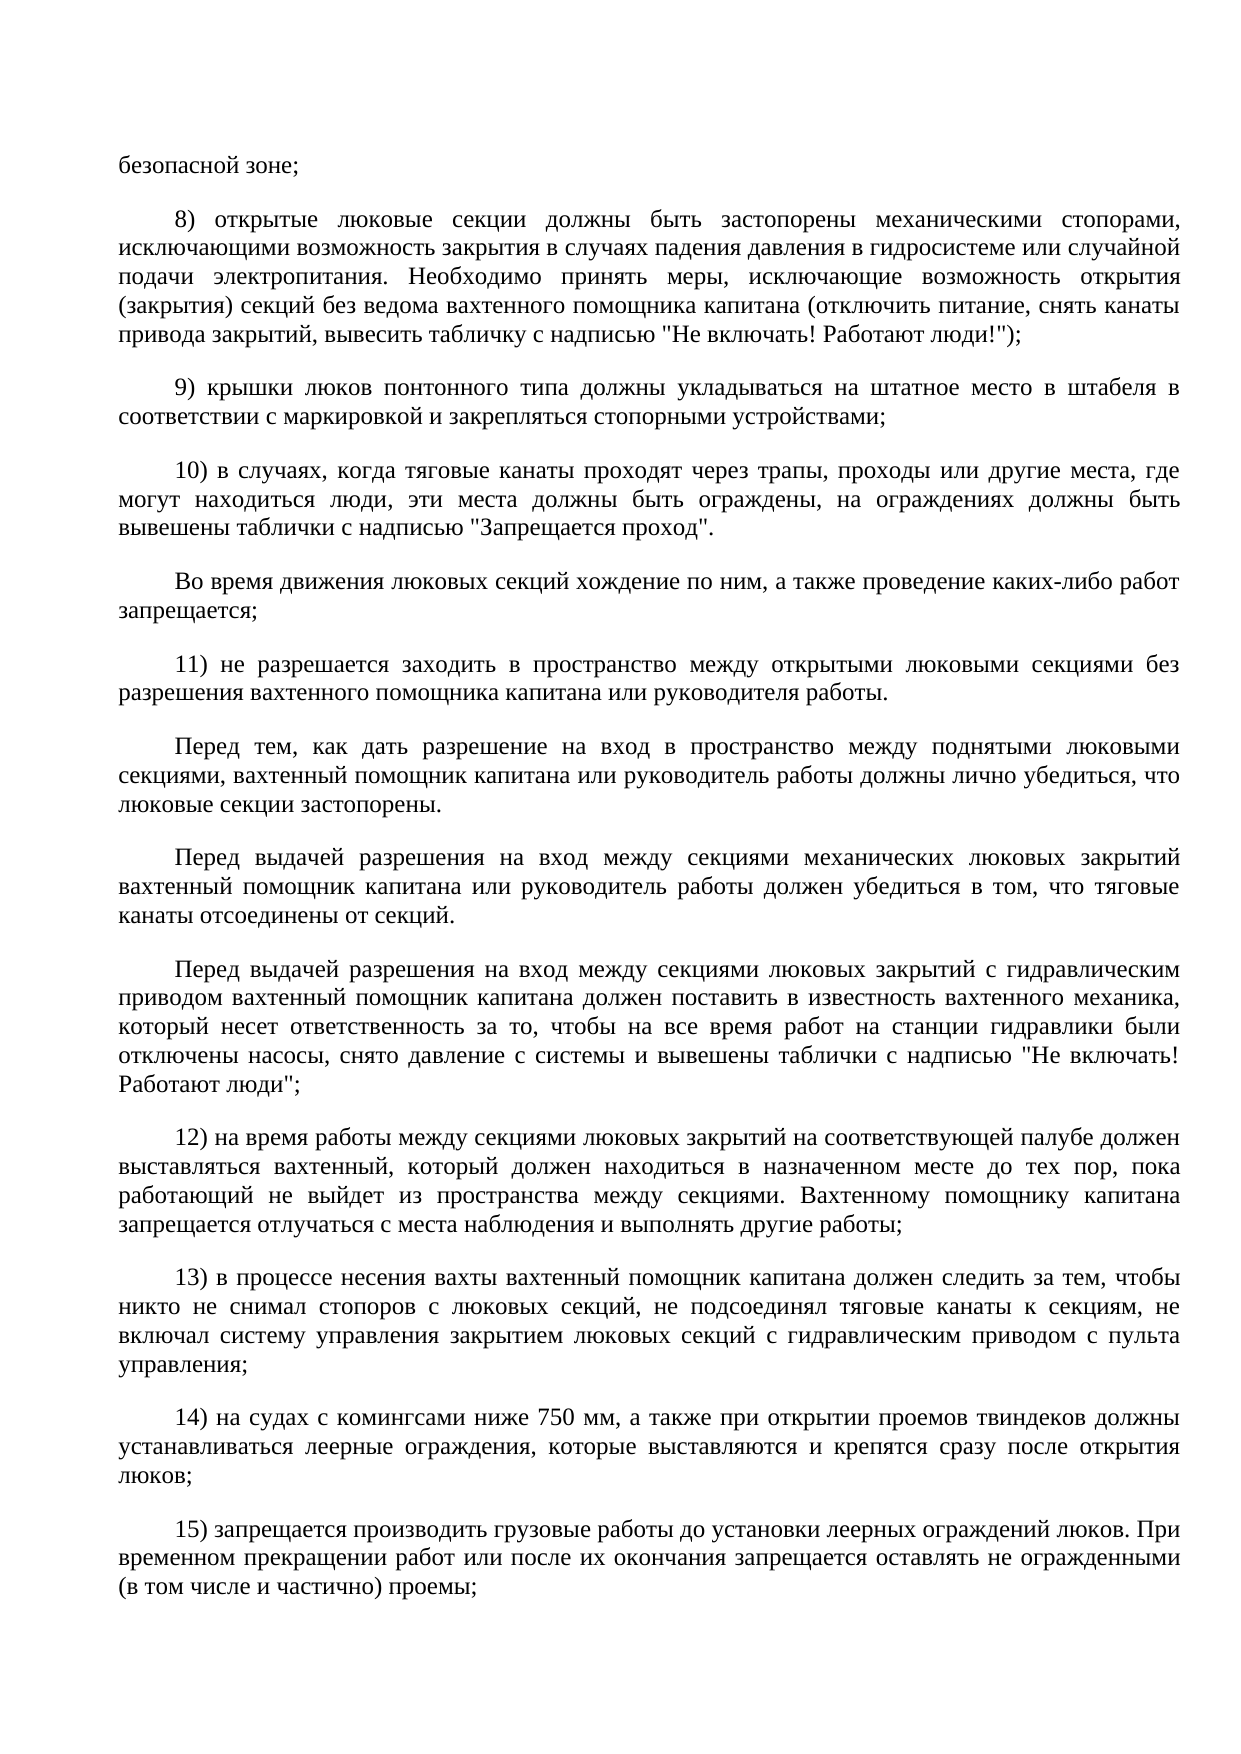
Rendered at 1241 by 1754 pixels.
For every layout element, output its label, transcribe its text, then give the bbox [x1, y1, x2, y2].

text Перед выдачей разрешения на вход между секциями механических люковых закрытий вахтенный помощник капитана или руководитель работы должен убедиться в том, что тяговые канаты отсоединены от секций. [118, 842, 1181, 929]
text 12) на время работы между секциями люковых закрытий на соответствующей палубе должен выставляться вахтенный, который должен находиться в назначенном месте до тех пор, пока работающий не выйдет из пространства между секциями. Вахтенному помощнику капитана запрещается отлучаться с места наблюдения и выполнять другие работы; [118, 1122, 1181, 1237]
text 8) открытые люковые секции должны быть застопорены механическими стопорами, исключающими возможность закрытия в случаях падения давления в гидросистеме или случайной подачи электропитания. Необходимо принять меры, исключающие возможность открытия (закрытия) секций без ведома вахтенного помощника капитана (отключить питание, снять канаты привода закрытий, вывесить табличку с надписью "Не включать! Работают люди!"); [118, 204, 1181, 347]
text 14) на судах с комингсами ниже 750 мм, а также при открытии проемов твиндеков должны устанавливаться леерные ограждения, которые выставляются и крепятся сразу после открытия люков; [118, 1402, 1181, 1489]
text 9) крышки люков понтонного типа должны укладываться на штатное место в штабеля в соответствии с маркировкой и закрепляться стопорными устройствами; [118, 372, 1181, 430]
text 11) не разрешается заходить в пространство между открытыми люковыми секциями без разрешения вахтенного помощника капитана или руководителя работы. [118, 649, 1181, 706]
text 15) запрещается производить грузовые работы до установки леерных ограждений люков. При временном прекращении работ или после их окончания запрещается оставлять не огражденными (в том числе и частично) проемы; [118, 1514, 1181, 1600]
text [118, 150, 1181, 179]
text Перед тем, как дать разрешение на вход в пространство между поднятыми люковыми секциями, вахтенный помощник капитана или руководитель работы должны лично убедиться, что люковые секции застопорены. [118, 731, 1181, 817]
text 10) в случаях, когда тяговые канаты проходят через трапы, проходы или другие места, где могут находиться люди, эти места должны быть ограждены, на ограждениях должны быть вывешены таблички с надписью "Запрещается проход". [118, 455, 1181, 541]
text Во время движения люковых секций хождение по ним, а также проведение каких-либо работ запрещается; [118, 566, 1181, 624]
text 13) в процессе несения вахты вахтенный помощник капитана должен следить за тем, чтобы никто не снимал стопоров с люковых секций, не подсоединял тяговые канаты к секциям, не включал систему управления закрытием люковых секций с гидравлическим приводом с пульта управления; [118, 1262, 1181, 1377]
text Перед выдачей разрешения на вход между секциями люковых закрытий с гидравлическим приводом вахтенный помощник капитана должен поставить в известность вахтенного механика, который несет ответственность за то, чтобы на все время работ на станции гидравлики были отключены насосы, снято давление с системы и вывешены таблички с надписью "Не включать! Работают люди"; [118, 954, 1181, 1097]
